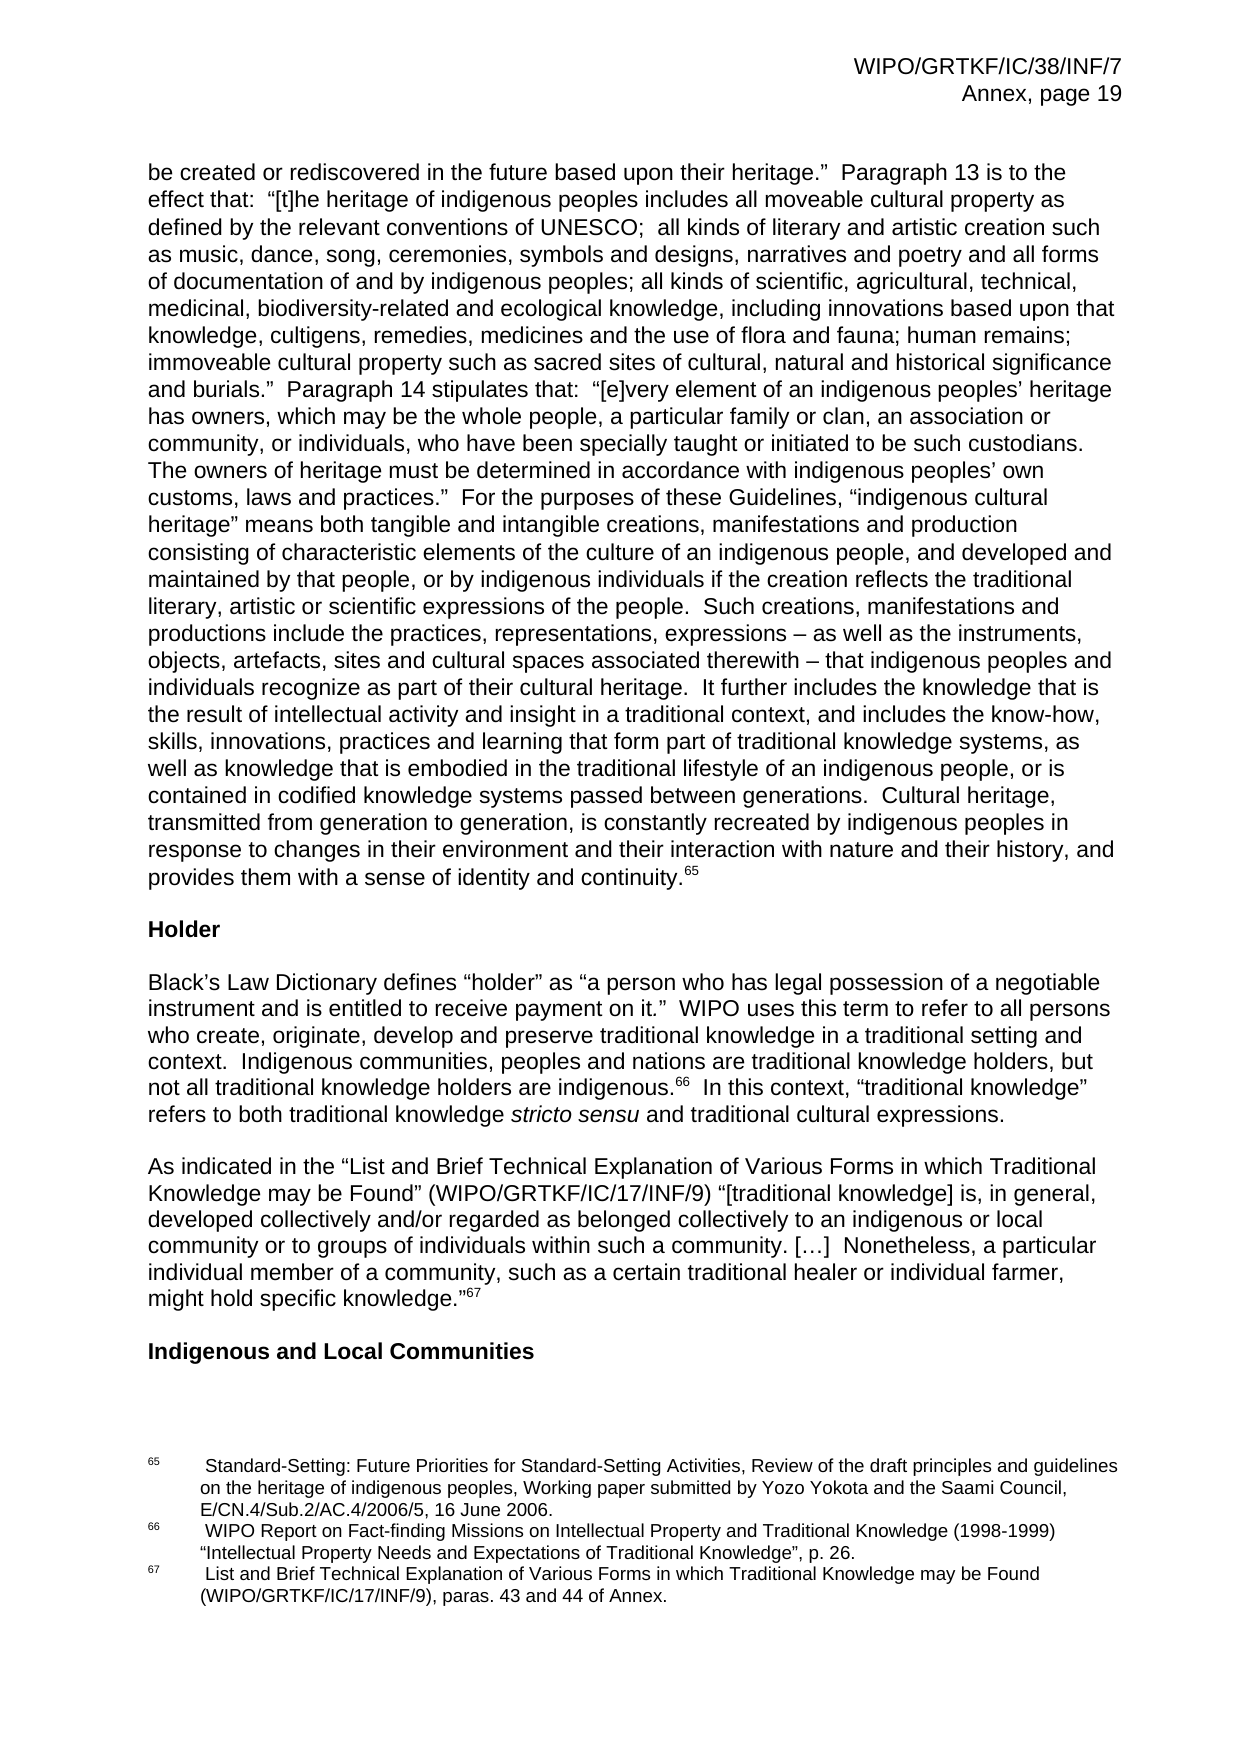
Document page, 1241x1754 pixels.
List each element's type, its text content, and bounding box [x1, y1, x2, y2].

text As indicated in the “List and Brief Technical Explanation of Various Forms in which Traditional Knowledge may be Found” (WIPO/GRTKF/IC/17/INF/9) “[traditional knowledge] is, in general, developed collectively and/or regarded as belonged collectively to an indigenous or local community or to groups of individuals within such a community. […] Nonetheless, a particular individual member of a community, such as a certain traditional healer or individual farmer, might hold specific knowledge.” [148, 1153, 1122, 1311]
text Indigenous and Local Communities [148, 1338, 1122, 1364]
text Black’s Law Dictionary defines “holder” as “a person who has legal possession of a negotiable instrument and is entitled to receive payment on it.” WIPO uses this term to refer to all persons who create, originate, develop and preserve traditional knowledge in a traditional setting and context. Indigenous communities, peoples and nations are traditional knowledge holders, but not all traditional knowledge holders are indigenous. In this context, “traditional knowledge” refers to both traditional knowledge stricto sensu and traditional cultural expressions. [148, 969, 1122, 1127]
text Holder [148, 916, 1122, 942]
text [148, 158, 1122, 890]
